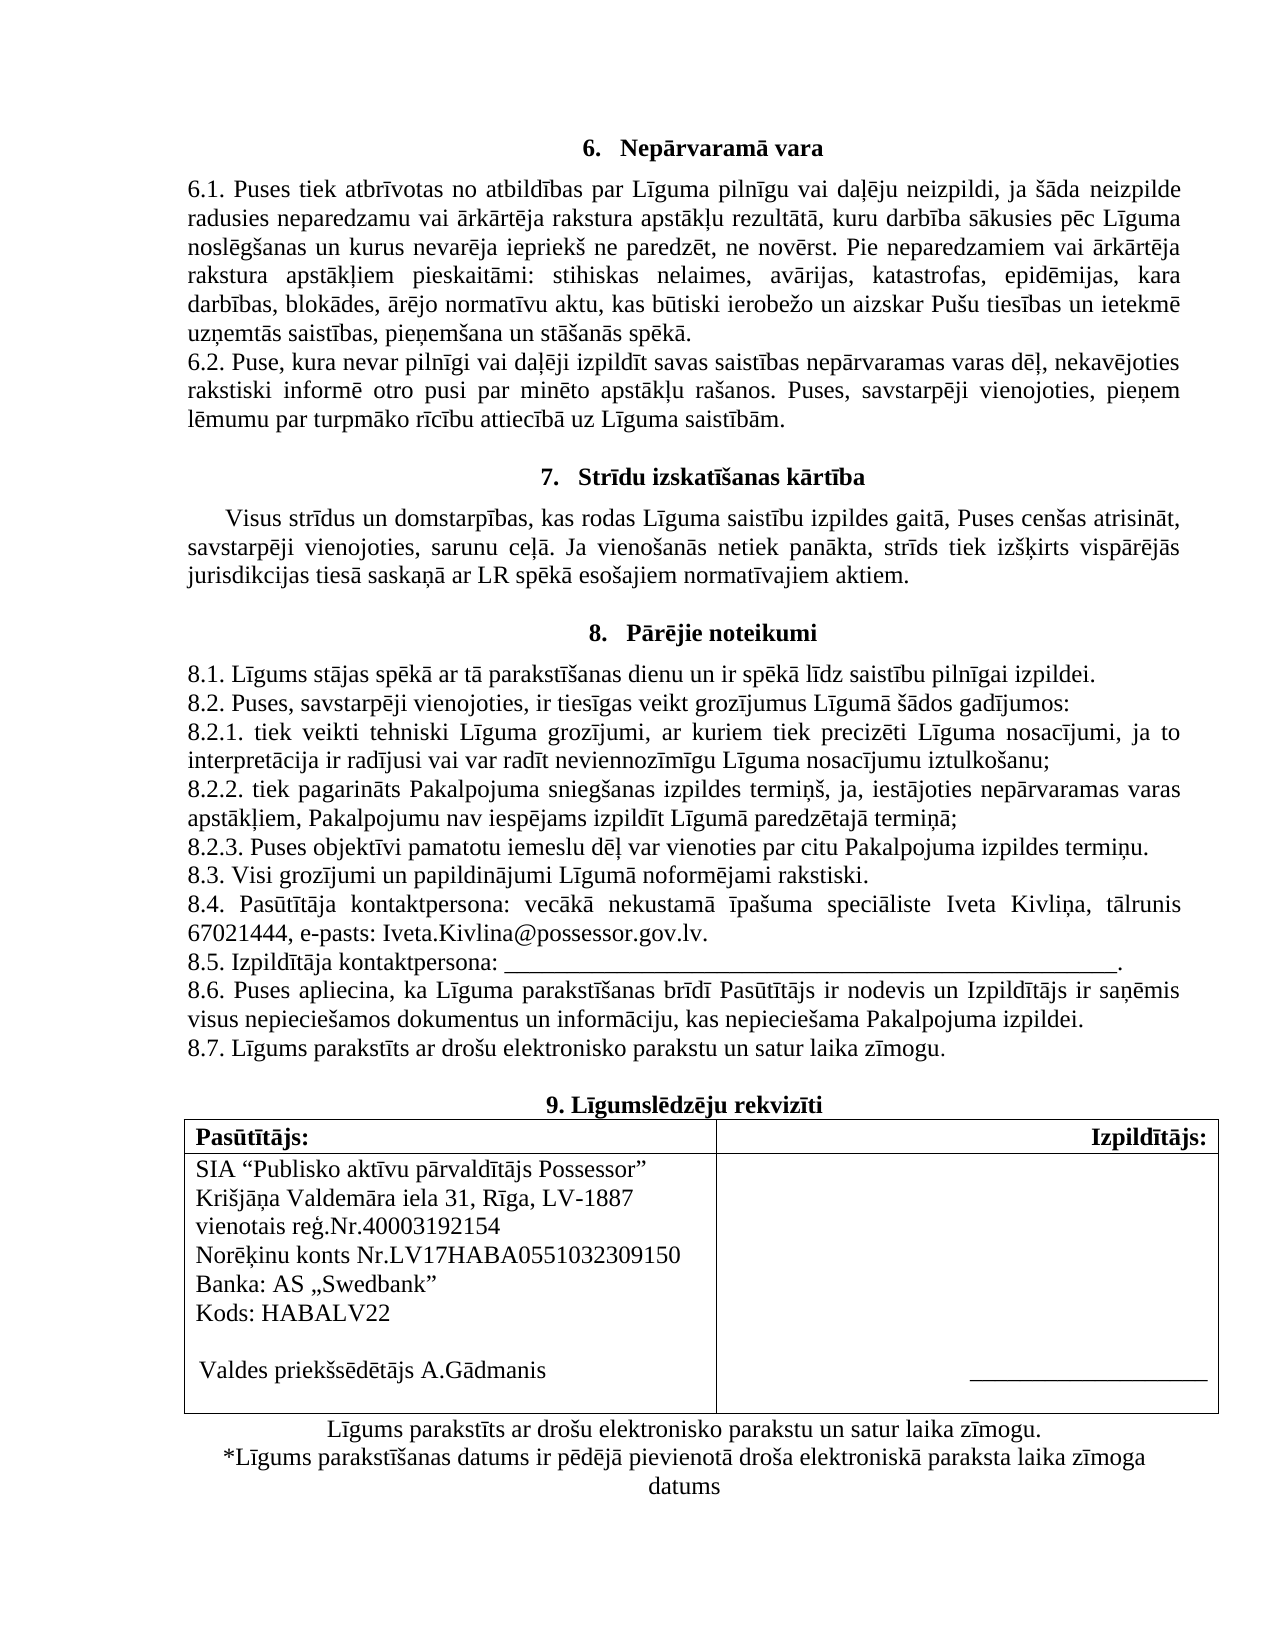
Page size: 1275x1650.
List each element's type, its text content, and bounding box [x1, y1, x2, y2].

text Līgums parakstīts ar drošu elektronisko parakstu un satur laika zīmogu. [187, 1414, 1181, 1442]
list Nepārvaramā vara [225, 133, 1181, 162]
text 8.1. Līgums stājas spēkā ar tā parakstīšanas dienu un ir spēkā līdz saistību pilnīgai izpildei. [187, 659, 1181, 688]
text 8.2.1. tiek veikti tehniski Līguma grozījumi, ar kuriem tiek precizēti Līguma nosacījumi, ja to interpretācija ir radījusi vai var radīt neviennozīmīgu Līguma nosacījumu iztulkošanu; [187, 717, 1181, 774]
text Visus strīdus un domstarpības, kas rodas Līguma saistību izpildes gaitā, Puses cenšas atrisināt, savstarpēji vienojoties, sarunu ceļā. Ja vienošanās netiek panākta, strīds tiek izšķirts vispārējās jurisdikcijas tiesā saskaņā ar LR spēkā esošajiem normatīvajiem aktiem. [187, 503, 1181, 589]
table_header Izpildītājs: [717, 1120, 1218, 1153]
text 8.2.3. Puses objektīvi pamatotu iemeslu dēļ var vienoties par citu Pakalpojuma izpildes termiņu. [187, 832, 1181, 860]
text 8.6. Puses apliecina, ka Līguma parakstīšanas brīdī Pasūtītājs ir nodevis un Izpildītājs ir saņēmis visus nepieciešamos dokumentus un informāciju, kas nepieciešama Pakalpojuma izpildei. [187, 975, 1181, 1033]
text 8.2.2. tiek pagarināts Pakalpojuma sniegšanas izpildes termiņš, ja, iestājoties nepārvaramas varas apstākļiem, Pakalpojumu nav iespējams izpildīt Līgumā paredzētajā termiņā; [187, 774, 1181, 832]
table_cell SIA “Publisko aktīvu pārvaldītājs Possessor” Krišjāņa Valdemāra iela 31, Rīga, LV-1887 vienotais reģ.Nr.40003192154 Norēķinu konts Nr.LV17HABA0551032309150 Banka: AS „Swedbank” Kods: HABALV22 Valdes priekšsēdētājs A.Gādmanis [185, 1154, 716, 1413]
text 8.2. Puses, savstarpēji vienojoties, ir tiesīgas veikt grozījumus Līgumā šādos gadījumos: [187, 688, 1181, 717]
table_header Pasūtītājs: [185, 1120, 716, 1153]
text 8.3. Visi grozījumi un papildinājumi Līgumā noformējami rakstiski. [187, 860, 1181, 889]
list Pārējie noteikumi [225, 618, 1181, 647]
text 8.7. Līgums parakstīts ar drošu elektronisko parakstu un satur laika zīmogu. [187, 1033, 1181, 1062]
text 9. Līgumslēdzēju rekvizīti [187, 1090, 1181, 1119]
text 6.2. Puse, kura nevar pilnīgi vai daļēji izpildīt savas saistības nepārvaramas varas dēļ, nekavējoties rakstiski informē otro pusi par minēto apstākļu rašanos. Puses, savstarpēji vienojoties, pieņem lēmumu par turpmāko rīcību attiecībā uz Līguma saistībām. [187, 347, 1181, 433]
table_cell ___________________ [717, 1154, 1218, 1413]
text *Līgums parakstīšanas datums ir pēdējā pievienotā droša elektroniskā paraksta laika zīmoga datums [187, 1442, 1181, 1500]
text 6.1. Puses tiek atbrīvotas no atbildības par Līguma pilnīgu vai daļēju neizpildi, ja šāda neizpilde radusies neparedzamu vai ārkārtēja rakstura apstākļu rezultātā, kuru darbība sākusies pēc Līguma noslēgšanas un kurus nevarēja iepriekš ne paredzēt, ne novērst. Pie neparedzamiem vai ārkārtēja rakstura apstākļiem pieskaitāmi: stihiskas nelaimes, avārijas, katastrofas, epidēmijas, kara darbības, blokādes, ārējo normatīvu aktu, kas būtiski ierobežo un aizskar Pušu tiesības un ietekmē uzņemtās saistības, pieņemšana un stāšanās spēkā. [187, 174, 1181, 347]
list Strīdu izskatīšanas kārtība [225, 462, 1181, 490]
text 8.5. Izpildītāja kontaktpersona: _________________________________________________. [187, 947, 1181, 975]
text 8.4. Pasūtītāja kontaktpersona: vecākā nekustamā īpašuma speciāliste Iveta Kivliņa, tālrunis 67021444, e-pasts: Iveta.Kivlina@possessor.gov.lv. [187, 889, 1181, 947]
